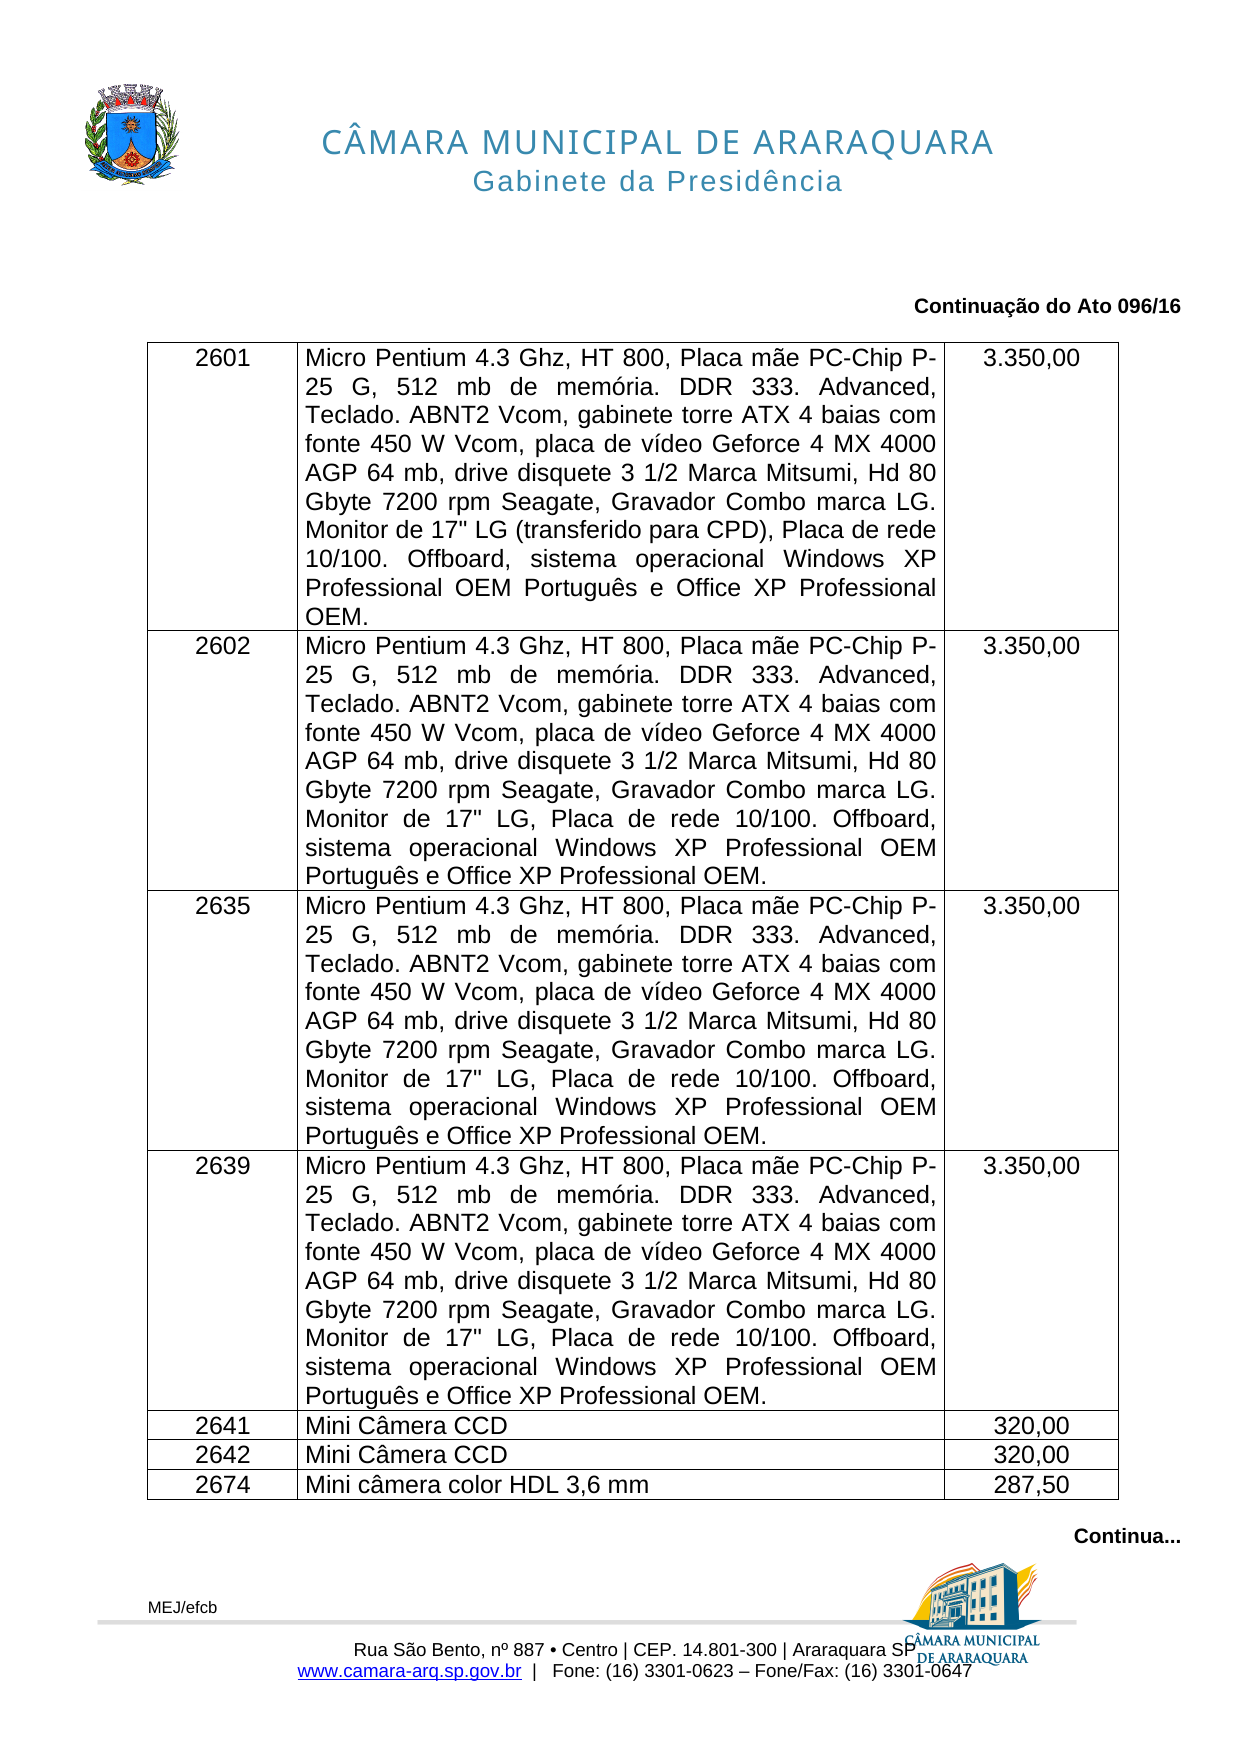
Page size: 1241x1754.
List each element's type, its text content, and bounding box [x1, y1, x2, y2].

table_cell 3.350,00 [945, 631, 1118, 890]
table_cell 2635 [148, 891, 297, 1150]
table_cell Mini Câmera CCD [298, 1440, 944, 1469]
text Continuação do Ato 096/16 [148, 294, 1122, 318]
table_cell Micro Pentium 4.3 Ghz, HT 800, Placa mãe PC-Chip P-25 G, 512 mb de memória. DDR 333. Advanced, Teclado. ABNT2 Vcom, gabinete torre ATX 4 baias com fonte 450 W Vcom, placa de vídeo Geforce 4 MX 4000 AGP 64 mb, drive disquete 3 1/2 Marca Mitsumi, Hd 80 Gbyte 7200 rpm Seagate, Gravador Combo marca LG. Monitor de 17" LG, Placa de rede 10/100. Offboard, sistema operacional Windows XP Professional OEM Português e Office XP Professional OEM. [298, 891, 944, 1150]
table_cell Mini Câmera CCD [298, 1411, 944, 1439]
table_header 2601 [148, 343, 297, 630]
table_cell Micro Pentium 4.3 Ghz, HT 800, Placa mãe PC-Chip P-25 G, 512 mb de memória. DDR 333. Advanced, Teclado. ABNT2 Vcom, gabinete torre ATX 4 baias com fonte 450 W Vcom, placa de vídeo Geforce 4 MX 4000 AGP 64 mb, drive disquete 3 1/2 Marca Mitsumi, Hd 80 Gbyte 7200 rpm Seagate, Gravador Combo marca LG. Monitor de 17" LG, Placa de rede 10/100. Offboard, sistema operacional Windows XP Professional OEM Português e Office XP Professional OEM. [298, 1151, 944, 1409]
picture [905, 1665, 911, 1674]
picture [81, 1557, 1090, 1674]
table_cell 3.350,00 [945, 891, 1118, 1150]
picture [81, 76, 183, 191]
table_cell Mini câmera color HDL 3,6 mm [298, 1470, 944, 1499]
table_cell 2602 [148, 631, 297, 890]
picture [667, 1665, 673, 1674]
table_cell 320,00 [945, 1411, 1118, 1439]
text Continua... [148, 1524, 1122, 1548]
picture [932, 1665, 938, 1674]
table_cell 2641 [148, 1411, 297, 1439]
table_cell 3.350,00 [945, 1151, 1118, 1409]
table_header Micro Pentium 4.3 Ghz, HT 800, Placa mãe PC-Chip P-25 G, 512 mb de memória. DDR 333. Advanced, Teclado. ABNT2 Vcom, gabinete torre ATX 4 baias com fonte 450 W Vcom, placa de vídeo Geforce 4 MX 4000 AGP 64 mb, drive disquete 3 1/2 Marca Mitsumi, Hd 80 Gbyte 7200 rpm Seagate, Gravador Combo marca LG. Monitor de 17" LG (transferido para CPD), Placa de rede 10/100. Offboard, sistema operacional Windows XP Professional OEM Português e Office XP Professional OEM. [298, 343, 944, 630]
table_cell 2674 [148, 1470, 297, 1499]
picture [694, 1665, 700, 1674]
table_header 3.350,00 [945, 343, 1118, 630]
table_cell 320,00 [945, 1440, 1118, 1469]
table_cell 2639 [148, 1151, 297, 1409]
table_cell Micro Pentium 4.3 Ghz, HT 800, Placa mãe PC-Chip P-25 G, 512 mb de memória. DDR 333. Advanced, Teclado. ABNT2 Vcom, gabinete torre ATX 4 baias com fonte 450 W Vcom, placa de vídeo Geforce 4 MX 4000 AGP 64 mb, drive disquete 3 1/2 Marca Mitsumi, Hd 80 Gbyte 7200 rpm Seagate, Gravador Combo marca LG. Monitor de 17" LG, Placa de rede 10/100. Offboard, sistema operacional Windows XP Professional OEM Português e Office XP Professional OEM. [298, 631, 944, 890]
table_cell 287,50 [945, 1470, 1118, 1499]
table_cell 2642 [148, 1440, 297, 1469]
